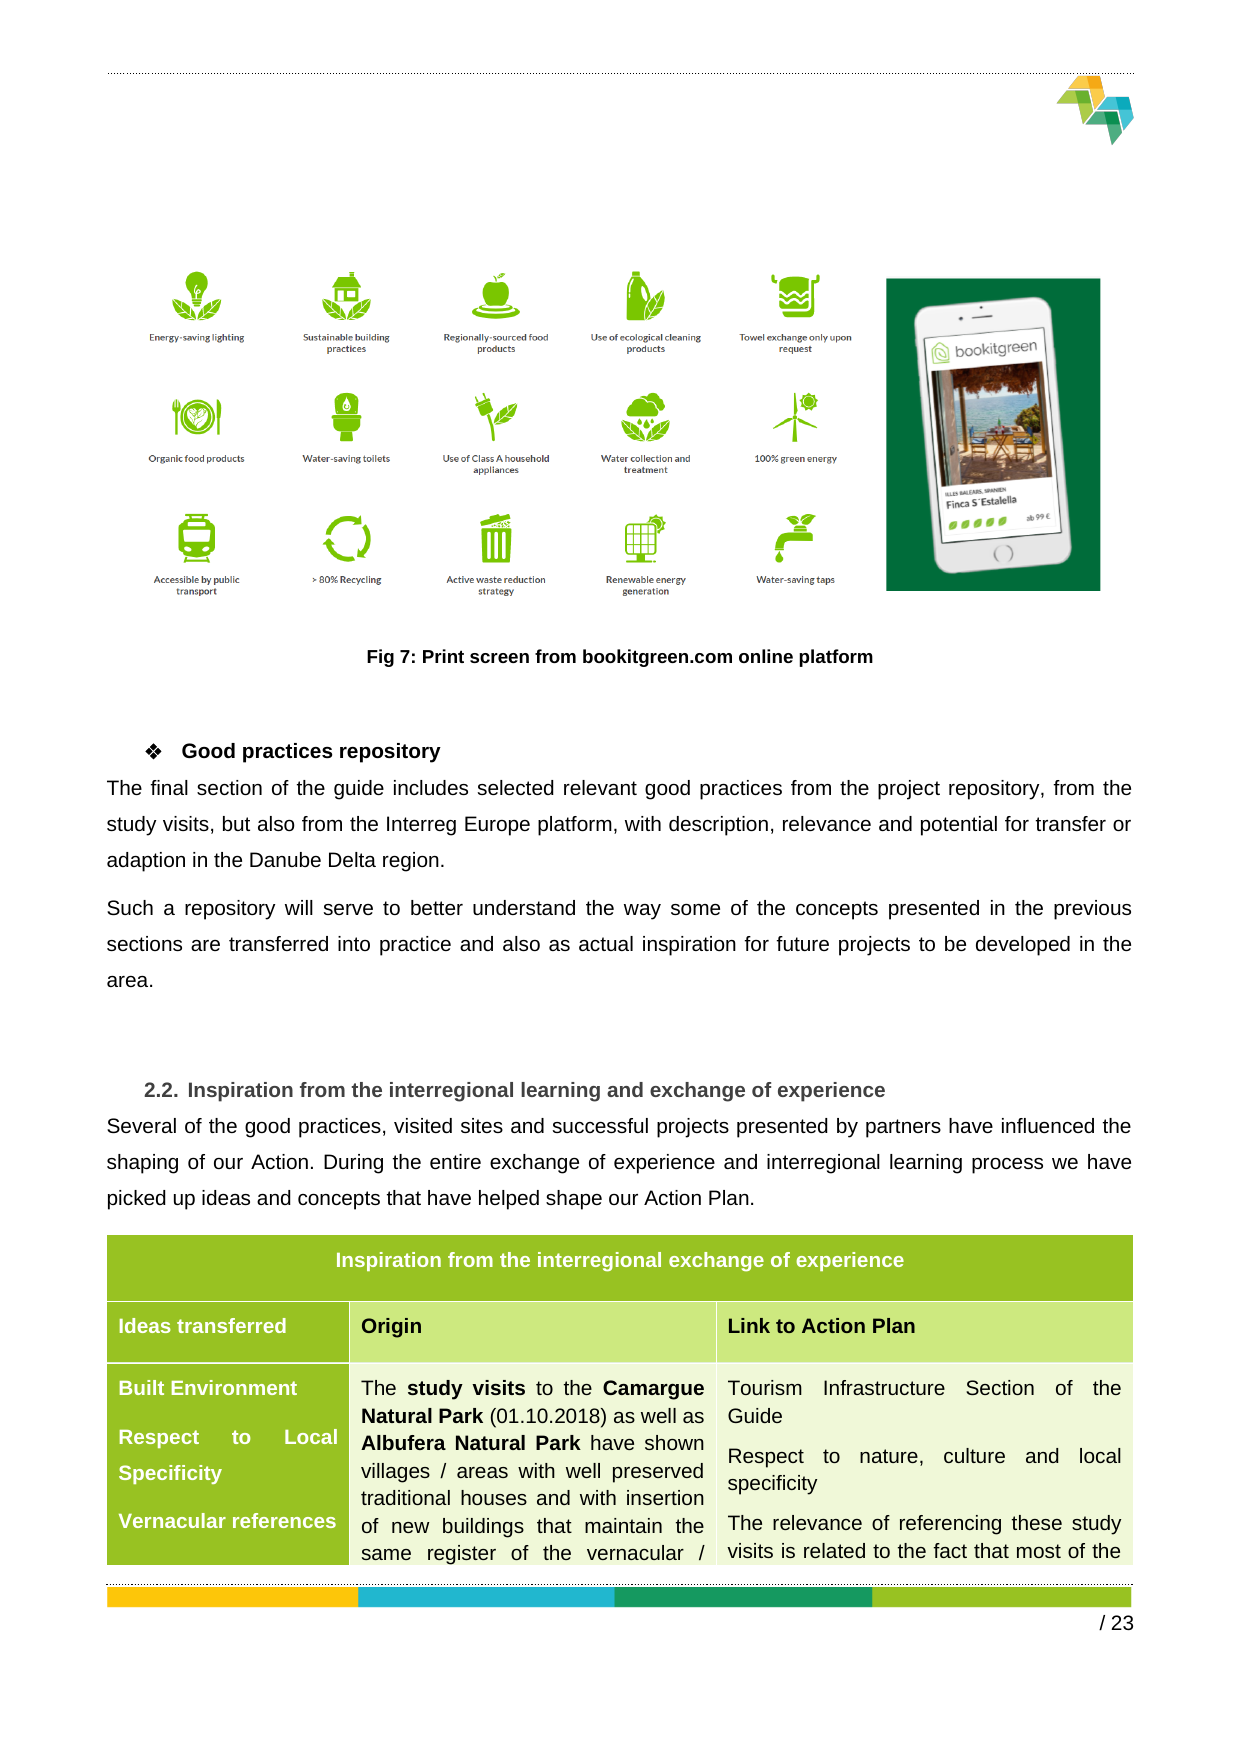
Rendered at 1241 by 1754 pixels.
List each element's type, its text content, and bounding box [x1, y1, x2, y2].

text Fig 7: Print screen from bookitgreen.com online platform [106, 646, 1134, 668]
picture [106, 1587, 1134, 1610]
picture [1054, 73, 1134, 147]
picture [886, 276, 1101, 594]
table_cell Built Environment Respect to Local Specificity Vernacular references [107, 1364, 349, 1565]
subtitle Inspiration from the interregional learning and exchange of experience [144, 1077, 1134, 1101]
text Several of the good practices, visited sites and successful projects presented by partners have influenced the shaping of our Action. During the entire exchange of experience and interregional learning process we have picked up ideas and concepts that have helped shape our Action Plan. [106, 1114, 1134, 1210]
picture [120, 251, 883, 617]
table_cell Origin [350, 1302, 716, 1362]
text The final section of the guide includes selected relevant good practices from the project repository, from the study visits, but also from the Interreg Europe platform, with description, relevance and potential for transfer or adaption in the Danube Delta region. [106, 776, 1134, 872]
table_cell Link to Action Plan [717, 1302, 1133, 1362]
subtitle Good practices repository [144, 739, 1134, 763]
table_cell Ideas transferred [107, 1302, 349, 1362]
table_header Inspiration from the interregional exchange of experience [107, 1235, 1133, 1301]
text Such a repository will serve to better understand the way some of the concepts presented in the previous sections are transferred into practice and also as actual inspiration for future projects to be developed in the area. [106, 896, 1134, 992]
